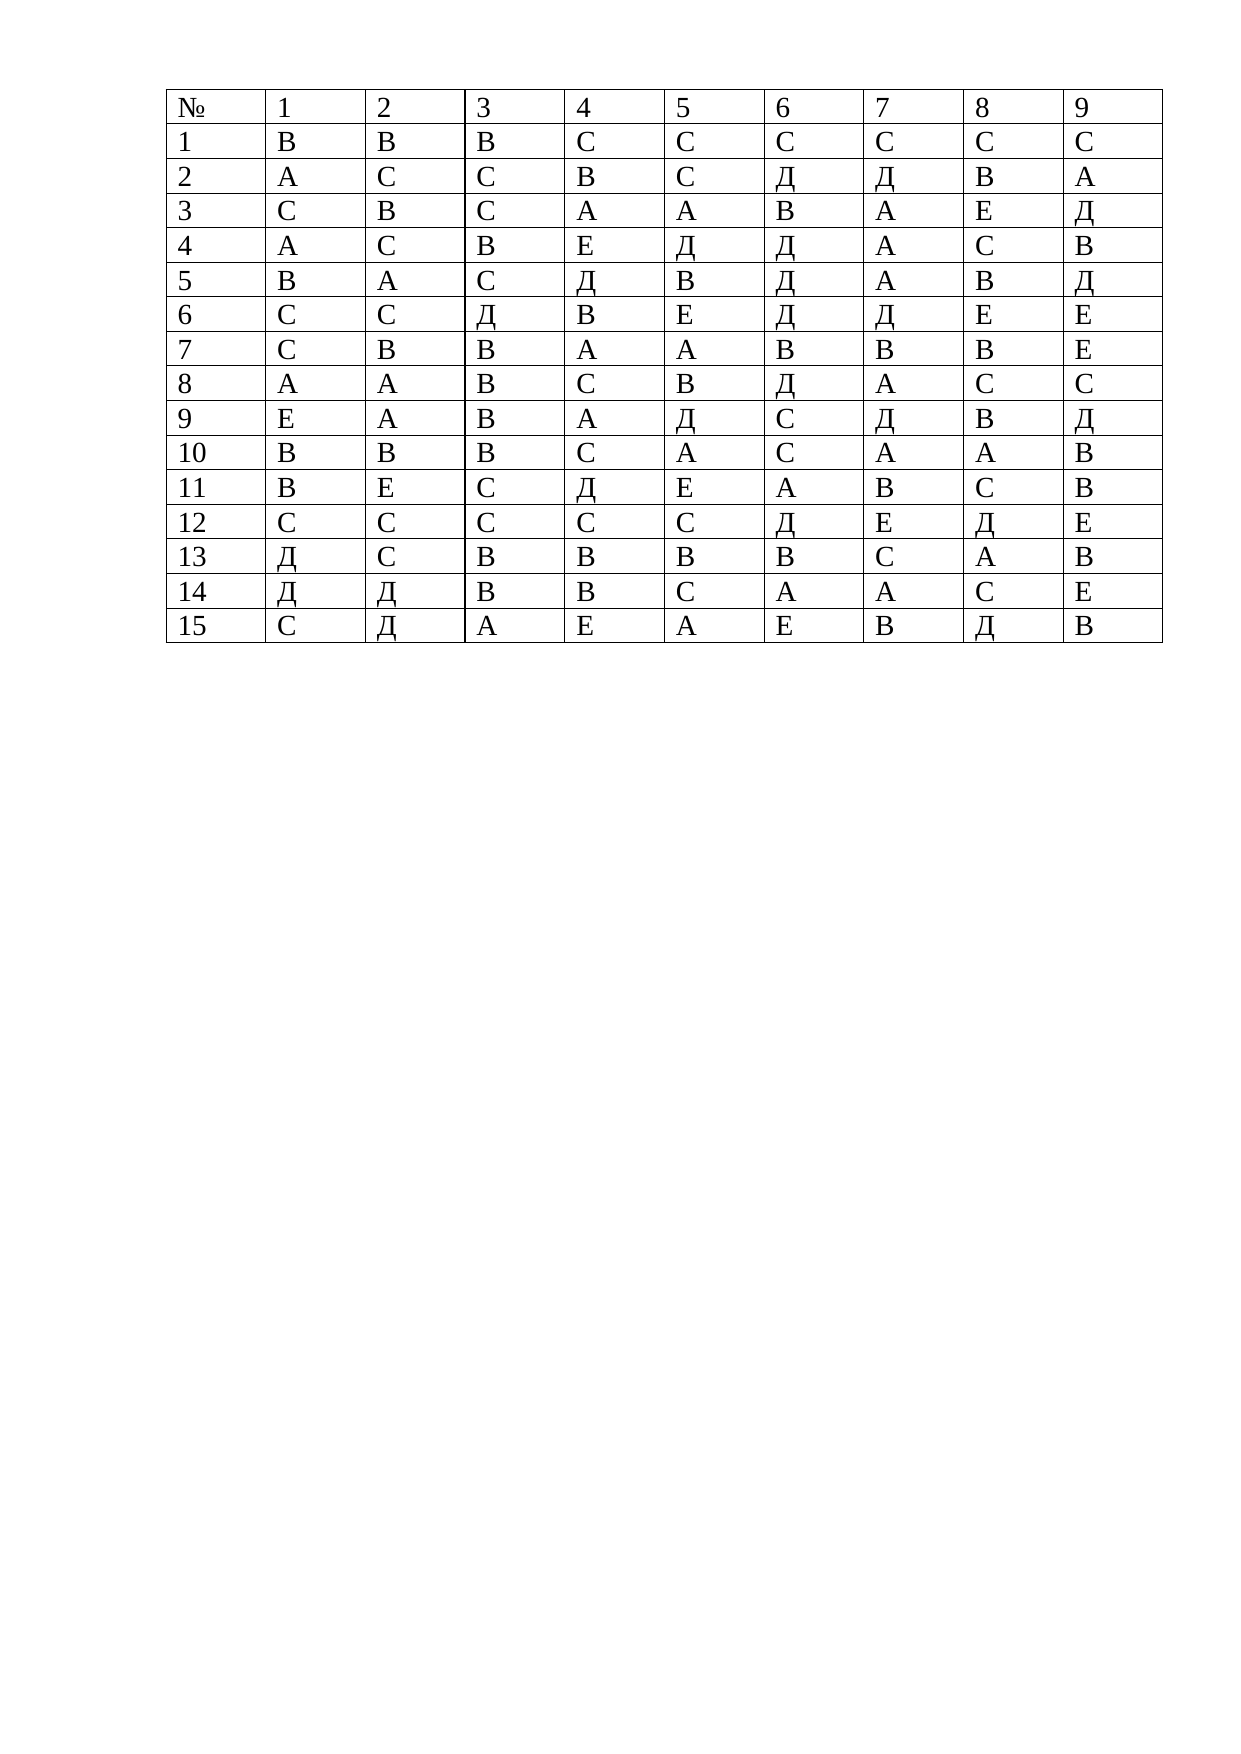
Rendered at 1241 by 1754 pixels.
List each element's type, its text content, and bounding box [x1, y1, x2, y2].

table_cell Е [565, 228, 664, 262]
table_cell А [366, 366, 464, 400]
table_cell Д [665, 401, 764, 434]
table_cell Е [665, 297, 764, 331]
table_cell В [466, 332, 564, 365]
table_cell В [1064, 539, 1162, 573]
table_cell 12 [167, 505, 265, 538]
table_cell Д [765, 159, 863, 192]
table_cell Е [864, 505, 963, 538]
table_cell С [466, 470, 564, 504]
table_cell В [964, 401, 1063, 434]
table_cell В [864, 332, 963, 365]
table_cell А [864, 263, 963, 296]
table_cell С [1064, 366, 1162, 400]
table_cell С [665, 159, 764, 192]
table_cell В [366, 436, 464, 469]
table_cell В [466, 436, 564, 469]
table_cell 3 [167, 194, 265, 227]
table_cell В [466, 401, 564, 434]
table_cell В [366, 194, 464, 227]
table_cell С [864, 124, 963, 158]
table_cell С [565, 436, 664, 469]
table_cell Д [1064, 194, 1162, 227]
table_cell А [765, 470, 863, 504]
table_cell С [964, 228, 1063, 262]
table_cell В [765, 539, 863, 573]
table_cell С [565, 124, 664, 158]
table_cell С [565, 366, 664, 400]
table_cell В [1064, 228, 1162, 262]
table_cell В [964, 159, 1063, 192]
table_cell 10 [167, 436, 265, 469]
table_cell С [366, 159, 464, 192]
table_cell Д [864, 159, 963, 192]
table_cell С [964, 470, 1063, 504]
table_cell Д [765, 366, 863, 400]
table_cell С [366, 505, 464, 538]
table_cell В [466, 124, 564, 158]
table_cell С [466, 194, 564, 227]
table_cell В [466, 574, 564, 607]
table_cell С [266, 609, 365, 642]
table_cell В [1064, 470, 1162, 504]
table_cell С [466, 159, 564, 192]
table_cell В [466, 366, 564, 400]
table_cell Д [964, 609, 1063, 642]
table_cell В [266, 436, 365, 469]
table_cell С [366, 228, 464, 262]
table_cell А [864, 194, 963, 227]
table_cell 14 [167, 574, 265, 607]
table_header 3 [466, 90, 564, 123]
table_cell Д [864, 401, 963, 434]
table_cell Д [366, 609, 464, 642]
table_cell С [765, 124, 863, 158]
table_cell С [266, 332, 365, 365]
table_cell В [565, 574, 664, 607]
table_cell А [565, 332, 664, 365]
table_cell Д [665, 228, 764, 262]
table_cell С [665, 574, 764, 607]
table_cell Д [765, 505, 863, 538]
table_cell 7 [167, 332, 265, 365]
table_cell В [466, 539, 564, 573]
table_cell В [765, 194, 863, 227]
table_cell А [765, 574, 863, 607]
table_cell 5 [167, 263, 265, 296]
table_cell А [864, 436, 963, 469]
table_header 4 [565, 90, 664, 123]
table_cell А [665, 609, 764, 642]
table_cell В [565, 159, 664, 192]
table_cell Е [565, 609, 664, 642]
table_cell А [964, 539, 1063, 573]
table_cell С [665, 505, 764, 538]
table_cell А [1064, 159, 1162, 192]
table_cell Д [466, 297, 564, 331]
table_cell Д [765, 228, 863, 262]
table_cell 1 [167, 124, 265, 158]
table_cell Е [665, 470, 764, 504]
table_cell С [1064, 124, 1162, 158]
table_cell Е [266, 401, 365, 434]
table_header 5 [665, 90, 764, 123]
table_cell 11 [167, 470, 265, 504]
table_cell С [565, 505, 664, 538]
table_cell Е [964, 194, 1063, 227]
table_cell Е [1064, 574, 1162, 607]
table_header 8 [964, 90, 1063, 123]
table_cell А [266, 228, 365, 262]
table_cell С [266, 297, 365, 331]
table_cell С [964, 574, 1063, 607]
table_cell Д [765, 263, 863, 296]
table_cell 6 [167, 297, 265, 331]
table_cell С [366, 297, 464, 331]
table_header 9 [1064, 90, 1162, 123]
table_cell Д [565, 263, 664, 296]
table_cell Д [366, 574, 464, 607]
table_cell Д [266, 574, 365, 607]
table_cell Д [1064, 263, 1162, 296]
table_cell В [864, 470, 963, 504]
table_header 2 [366, 90, 464, 123]
table_header 6 [765, 90, 863, 123]
table_cell Д [565, 470, 664, 504]
table_cell А [964, 436, 1063, 469]
table_cell В [1064, 609, 1162, 642]
table_header № [167, 90, 265, 123]
table_cell Е [964, 297, 1063, 331]
table_cell 4 [167, 228, 265, 262]
table_cell С [765, 401, 863, 434]
table_cell В [1064, 436, 1162, 469]
table_cell Д [864, 297, 963, 331]
table_cell Е [1064, 505, 1162, 538]
table_cell 2 [167, 159, 265, 192]
table_cell В [565, 297, 664, 331]
table_cell А [864, 228, 963, 262]
table_cell В [665, 263, 764, 296]
table_cell А [665, 194, 764, 227]
table_cell Е [1064, 297, 1162, 331]
table_cell С [466, 505, 564, 538]
table_cell С [765, 436, 863, 469]
table_cell Е [765, 609, 863, 642]
table_cell С [266, 505, 365, 538]
table_cell Д [1064, 401, 1162, 434]
table_cell В [366, 332, 464, 365]
table_cell В [266, 470, 365, 504]
table_cell В [266, 263, 365, 296]
table_cell С [366, 539, 464, 573]
table_cell А [864, 574, 963, 607]
table_header 7 [864, 90, 963, 123]
table_cell В [665, 366, 764, 400]
table_cell А [665, 332, 764, 365]
table_cell А [565, 401, 664, 434]
table_cell А [366, 401, 464, 434]
table_cell В [864, 609, 963, 642]
table_cell Д [266, 539, 365, 573]
table_cell В [366, 124, 464, 158]
table_cell А [266, 366, 365, 400]
table_cell А [366, 263, 464, 296]
table_cell А [864, 366, 963, 400]
table_cell Е [1064, 332, 1162, 365]
table_cell 8 [167, 366, 265, 400]
table_header 1 [266, 90, 365, 123]
table_cell А [466, 609, 564, 642]
table_cell В [665, 539, 764, 573]
table_cell С [266, 194, 365, 227]
table_cell С [964, 366, 1063, 400]
table_cell 15 [167, 609, 265, 642]
table_cell В [964, 332, 1063, 365]
table_cell В [565, 539, 664, 573]
table_cell С [665, 124, 764, 158]
table_cell В [466, 228, 564, 262]
table_cell А [665, 436, 764, 469]
table_cell Д [765, 297, 863, 331]
table_cell Е [366, 470, 464, 504]
table_cell В [266, 124, 365, 158]
table_cell 13 [167, 539, 265, 573]
table_cell А [565, 194, 664, 227]
table_cell С [864, 539, 963, 573]
table_cell В [964, 263, 1063, 296]
table_cell Д [964, 505, 1063, 538]
table_cell 9 [167, 401, 265, 434]
table_cell С [964, 124, 1063, 158]
table_cell В [765, 332, 863, 365]
table_cell С [466, 263, 564, 296]
table_cell А [266, 159, 365, 192]
